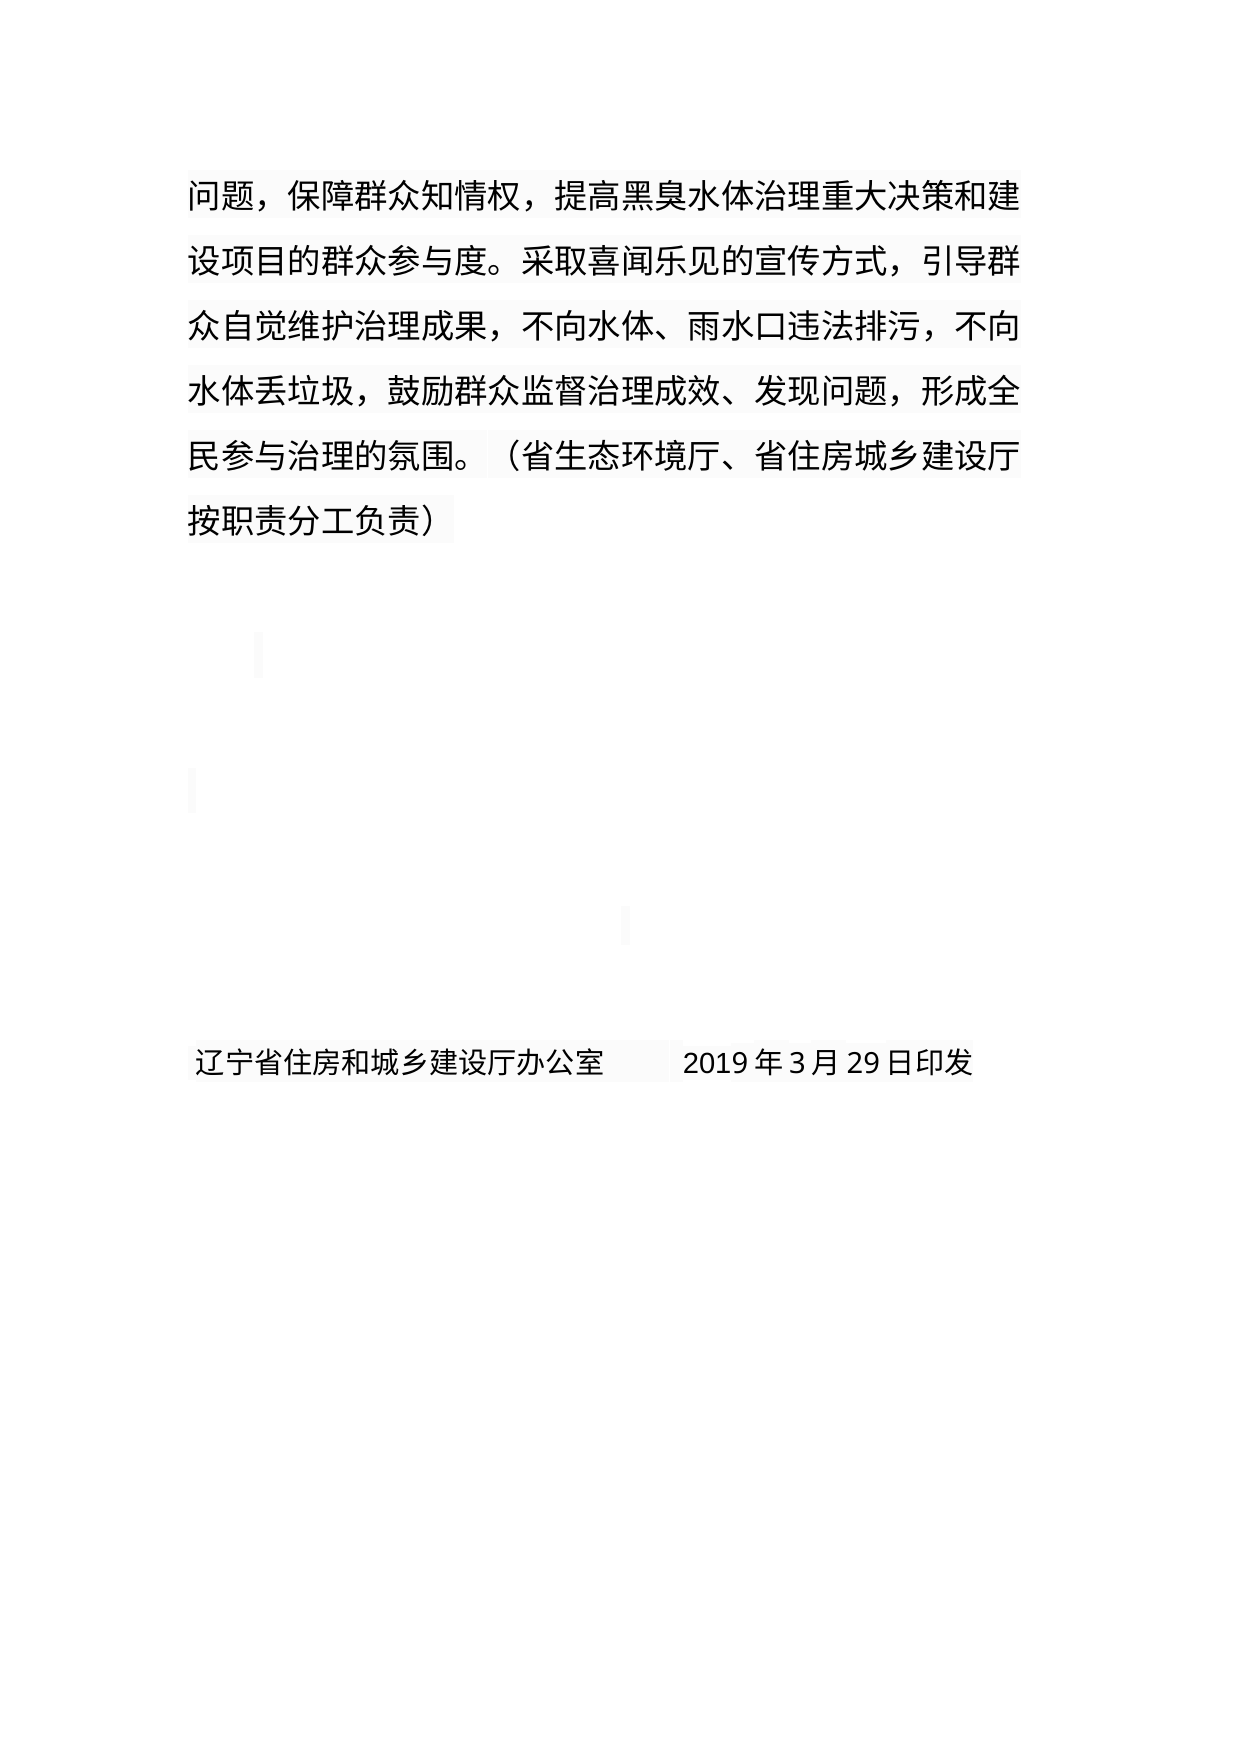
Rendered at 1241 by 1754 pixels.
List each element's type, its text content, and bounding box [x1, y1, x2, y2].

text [187, 162, 1053, 552]
text 辽宁省住房和城乡建设厅办公室 2019年3月29日印发 [187, 1029, 1053, 1094]
